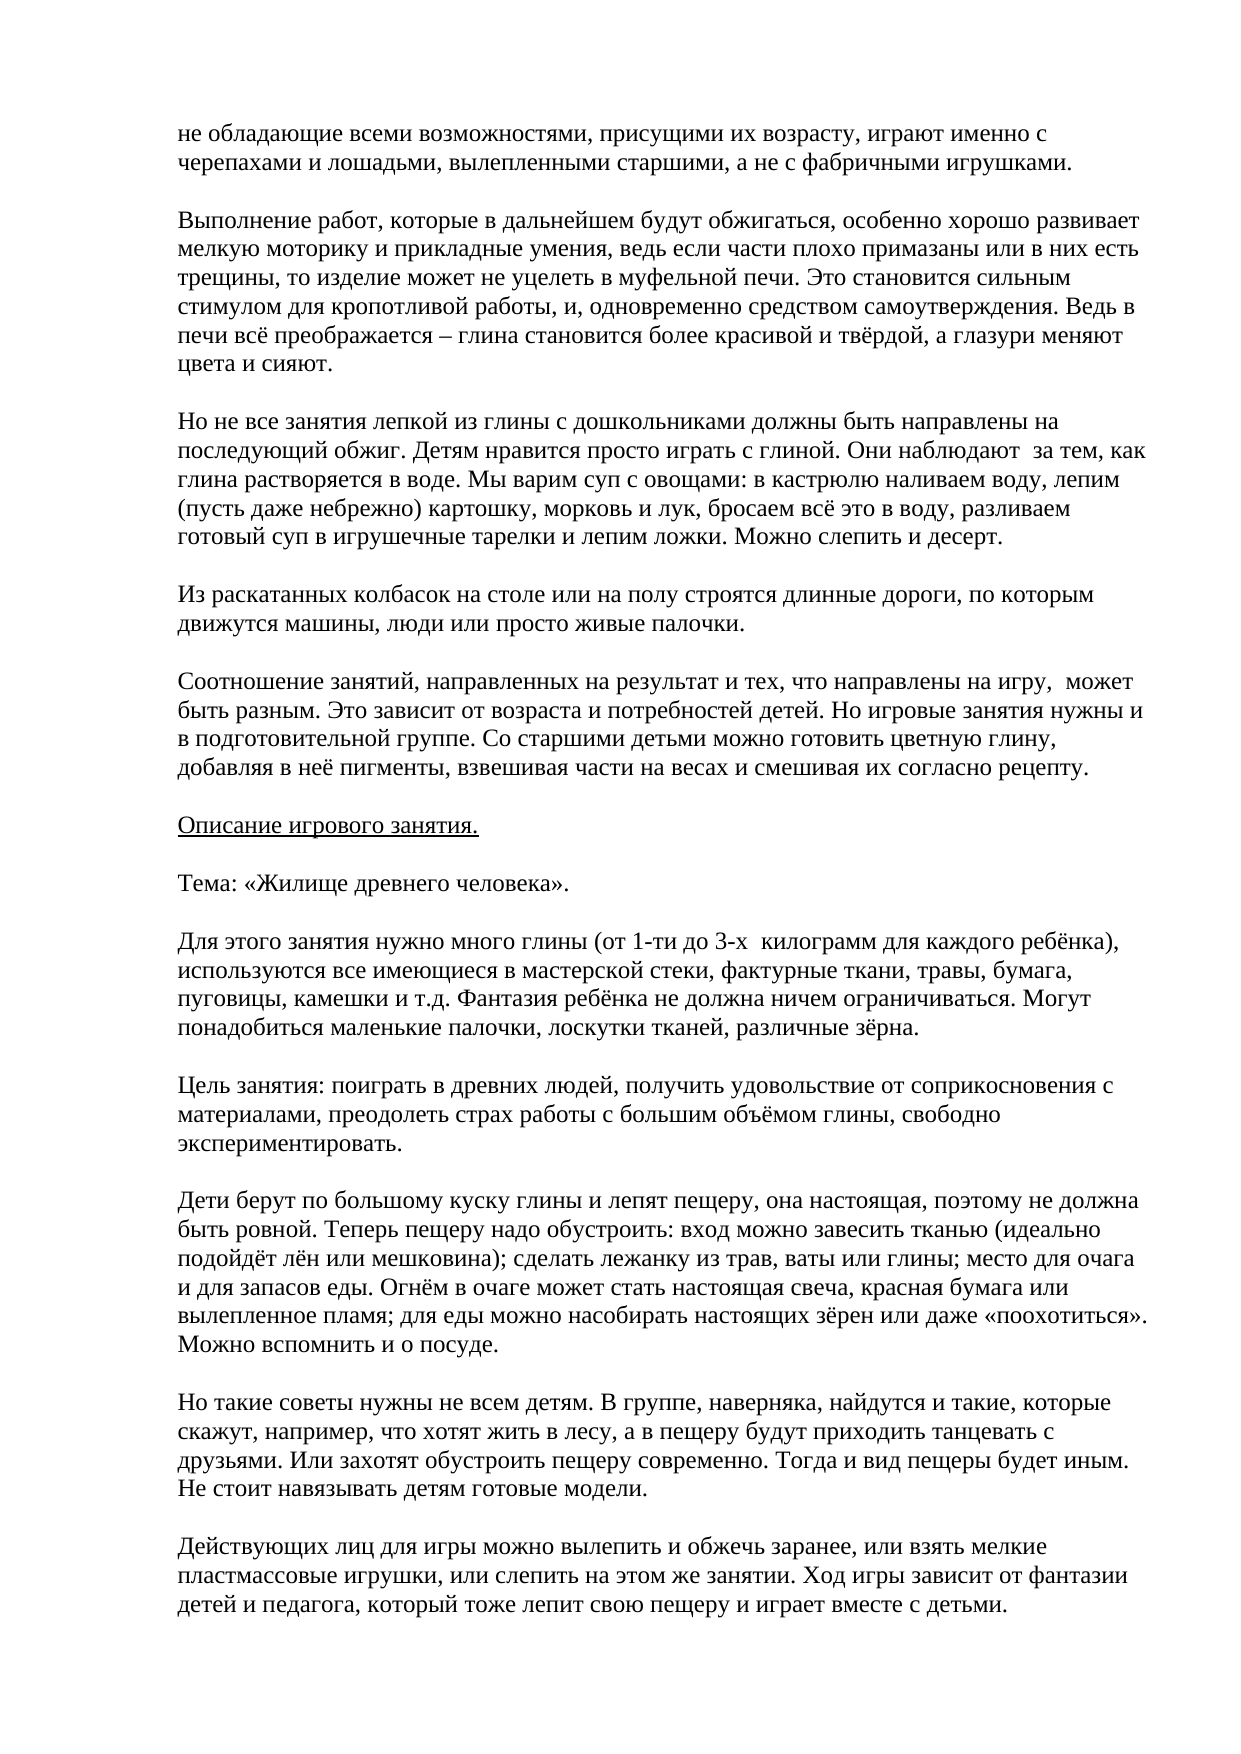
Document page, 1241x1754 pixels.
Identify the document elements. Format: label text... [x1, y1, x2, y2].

text Но такие советы нужны не всем детям. В группе, наверняка, найдутся и такие, которые скажут, например, что хотят жить в лесу, а в пещеру будут приходить танцевать с друзьями. Или захотят обустроить пещеру современно. Тогда и вид пещеры будет иным. Не стоит навязывать детям готовые модели. [177, 1387, 1152, 1502]
text Цель занятия: поиграть в древних людей, получить удовольствие от соприкосновения с материалами, преодолеть страх работы с большим объёмом глины, свободно экспериментировать. [177, 1070, 1152, 1156]
text Но не все занятия лепкой из глины с дошкольниками должны быть направлены на последующий обжиг. Детям нравится просто играть с глиной. Они наблюдают за тем, как глина растворяется в воде. Мы варим суп с овощами: в кастрюлю наливаем воду, лепим (пусть даже небрежно) картошку, морковь и лук, бросаем всё это в воду, разливаем готовый суп в игрушечные тарелки и лепим ложки. Можно слепить и десерт. [177, 406, 1152, 550]
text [177, 118, 1152, 176]
text Действующих лиц для игры можно вылепить и обжечь заранее, или взять мелкие пластмассовые игрушки, или слепить на этом же занятии. Ход игры зависит от фантазии детей и педагога, который тоже лепит свою пещеру и играет вместе с детьми. [177, 1531, 1152, 1618]
text Для этого занятия нужно много глины (от 1-ти до 3-х килограмм для каждого ребёнка), используются все имеющиеся в мастерской стеки, фактурные ткани, травы, бумага, пуговицы, камешки и т.д. Фантазия ребёнка не должна ничем ограничиваться. Могут понадобиться маленькие палочки, лоскутки тканей, различные зёрна. [177, 926, 1152, 1041]
text Соотношение занятий, направленных на результат и тех, что направлены на игру, может быть разным. Это зависит от возраста и потребностей детей. Но игровые занятия нужны и в подготовительной группе. Со старшими детьми можно готовить цветную глину, добавляя в неё пигменты, взвешивая части на весах и смешивая их согласно рецепту. [177, 666, 1152, 781]
text Описание игрового занятия. [177, 810, 1152, 839]
text Дети берут по большому куску глины и лепят пещеру, она настоящая, поэтому не должна быть ровной. Теперь пещеру надо обустроить: вход можно завесить тканью (идеально подойдёт лён или мешковина); сделать лежанку из трав, ваты или глины; место для очага и для запасов еды. Огнём в очаге может стать настоящая свеча, красная бумага или вылепленное пламя; для еды можно насобирать настоящих зёрен или даже «поохотиться». Можно вспомнить и о посуде. [177, 1186, 1152, 1358]
text Тема: «Жилище древнего человека». [177, 868, 1152, 897]
text Выполнение работ, которые в дальнейшем будут обжигаться, особенно хорошо развивает мелкую моторику и прикладные умения, ведь если части плохо примазаны или в них есть трещины, то изделие может не уцелеть в муфельной печи. Это становится сильным стимулом для кропотливой работы, и, одновременно средством самоутверждения. Ведь в печи всё преображается – глина становится более красивой и твёрдой, а глазури меняют цвета и сияют. [177, 205, 1152, 377]
text Из раскатанных колбасок на столе или на полу строятся длинные дороги, по которым движутся машины, люди или просто живые палочки. [177, 579, 1152, 637]
